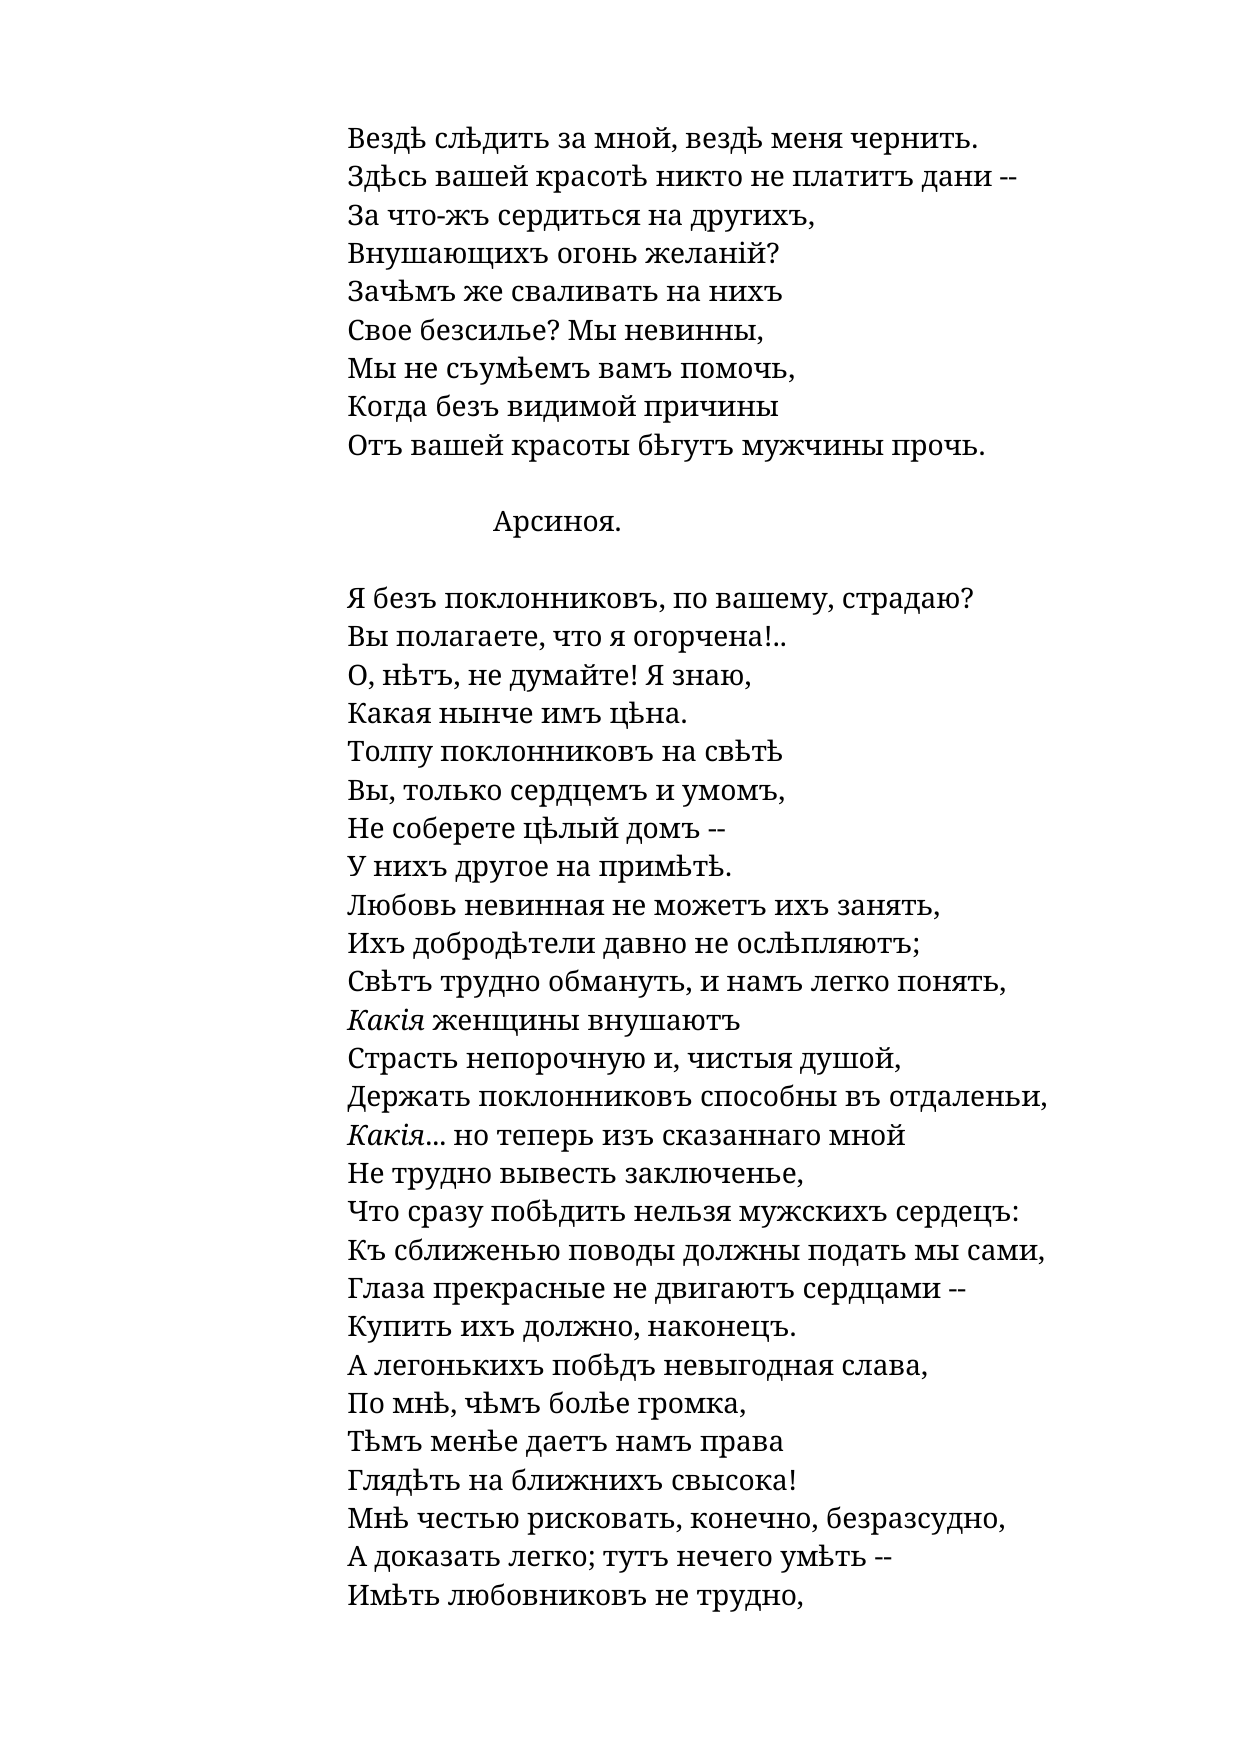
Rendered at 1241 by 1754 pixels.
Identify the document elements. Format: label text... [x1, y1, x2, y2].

text Арсиноя. [252, 501, 1152, 540]
text Глядѣть на ближнихъ свысока! [252, 1460, 1152, 1498]
text Отъ вашей красоты бѣгутъ мужчины прочь. [252, 425, 1152, 463]
text Вы, только сердцемъ и умомъ, [252, 770, 1152, 808]
text Вы полагаете, что я огорчена!.. [252, 616, 1152, 655]
text А легонькихъ побѣдъ невыгодная слава, [252, 1345, 1152, 1383]
text А доказать легко; тутъ нечего умѣть -- [252, 1536, 1152, 1575]
text Страсть непорочную и, чистыя душой, [252, 1038, 1152, 1076]
text Глаза прекрасные не двигаютъ сердцами -- [252, 1268, 1152, 1306]
text За что-жъ сердиться на другихъ, [252, 195, 1152, 233]
text По мнѣ, чѣмъ болѣе громка, [252, 1383, 1152, 1421]
text Свое безсилье? Мы невинны, [252, 310, 1152, 348]
text У нихъ другое на примѣтѣ. [252, 846, 1152, 885]
text Не соберете цѣлый домъ -- [252, 808, 1152, 846]
text Держать поклонниковъ способны въ отдаленьи, [252, 1076, 1152, 1115]
text Какая нынче имъ цѣна. [252, 693, 1152, 731]
text Что сразу побѣдить нельзя мужскихъ сердецъ: [252, 1191, 1152, 1230]
text Тѣмъ менѣе даетъ намъ права [252, 1421, 1152, 1460]
text Не трудно вывесть заключенье, [252, 1153, 1152, 1191]
text Вездѣ слѣдить за мной, вездѣ меня чернить. [252, 118, 1152, 156]
text Здѣсь вашей красотѣ никто не платитъ дани -- [252, 156, 1152, 195]
text Я безъ поклонниковъ, по вашему, страдаю? [252, 578, 1152, 616]
text Внушающихъ огонь желаній? [252, 233, 1152, 271]
text Любовь невинная не можетъ ихъ занять, [252, 885, 1152, 923]
text Зачѣмъ же сваливать на нихъ [252, 271, 1152, 310]
text Мнѣ честью рисковать, конечно, безразсудно, [252, 1498, 1152, 1536]
text Мы не съумѣемъ вамъ помочь, [252, 348, 1152, 386]
text Какія женщины внушаютъ [252, 1000, 1152, 1038]
text Свѣтъ трудно обмануть, и намъ легко понять, [252, 961, 1152, 1000]
text Ихъ добродѣтели давно не ослѣпляютъ; [252, 923, 1152, 961]
text Къ сближенью поводы должны подать мы сами, [252, 1230, 1152, 1268]
text Когда безъ видимой причины [252, 386, 1152, 425]
text О, нѣтъ, не думайте! Я знаю, [252, 655, 1152, 693]
text Купить ихъ должно, наконецъ. [252, 1306, 1152, 1345]
text Толпу поклонниковъ на свѣтѣ [252, 731, 1152, 770]
text Имѣть любовниковъ не трудно, [252, 1575, 1152, 1613]
text Какія... но теперь изъ сказаннаго мной [252, 1115, 1152, 1153]
